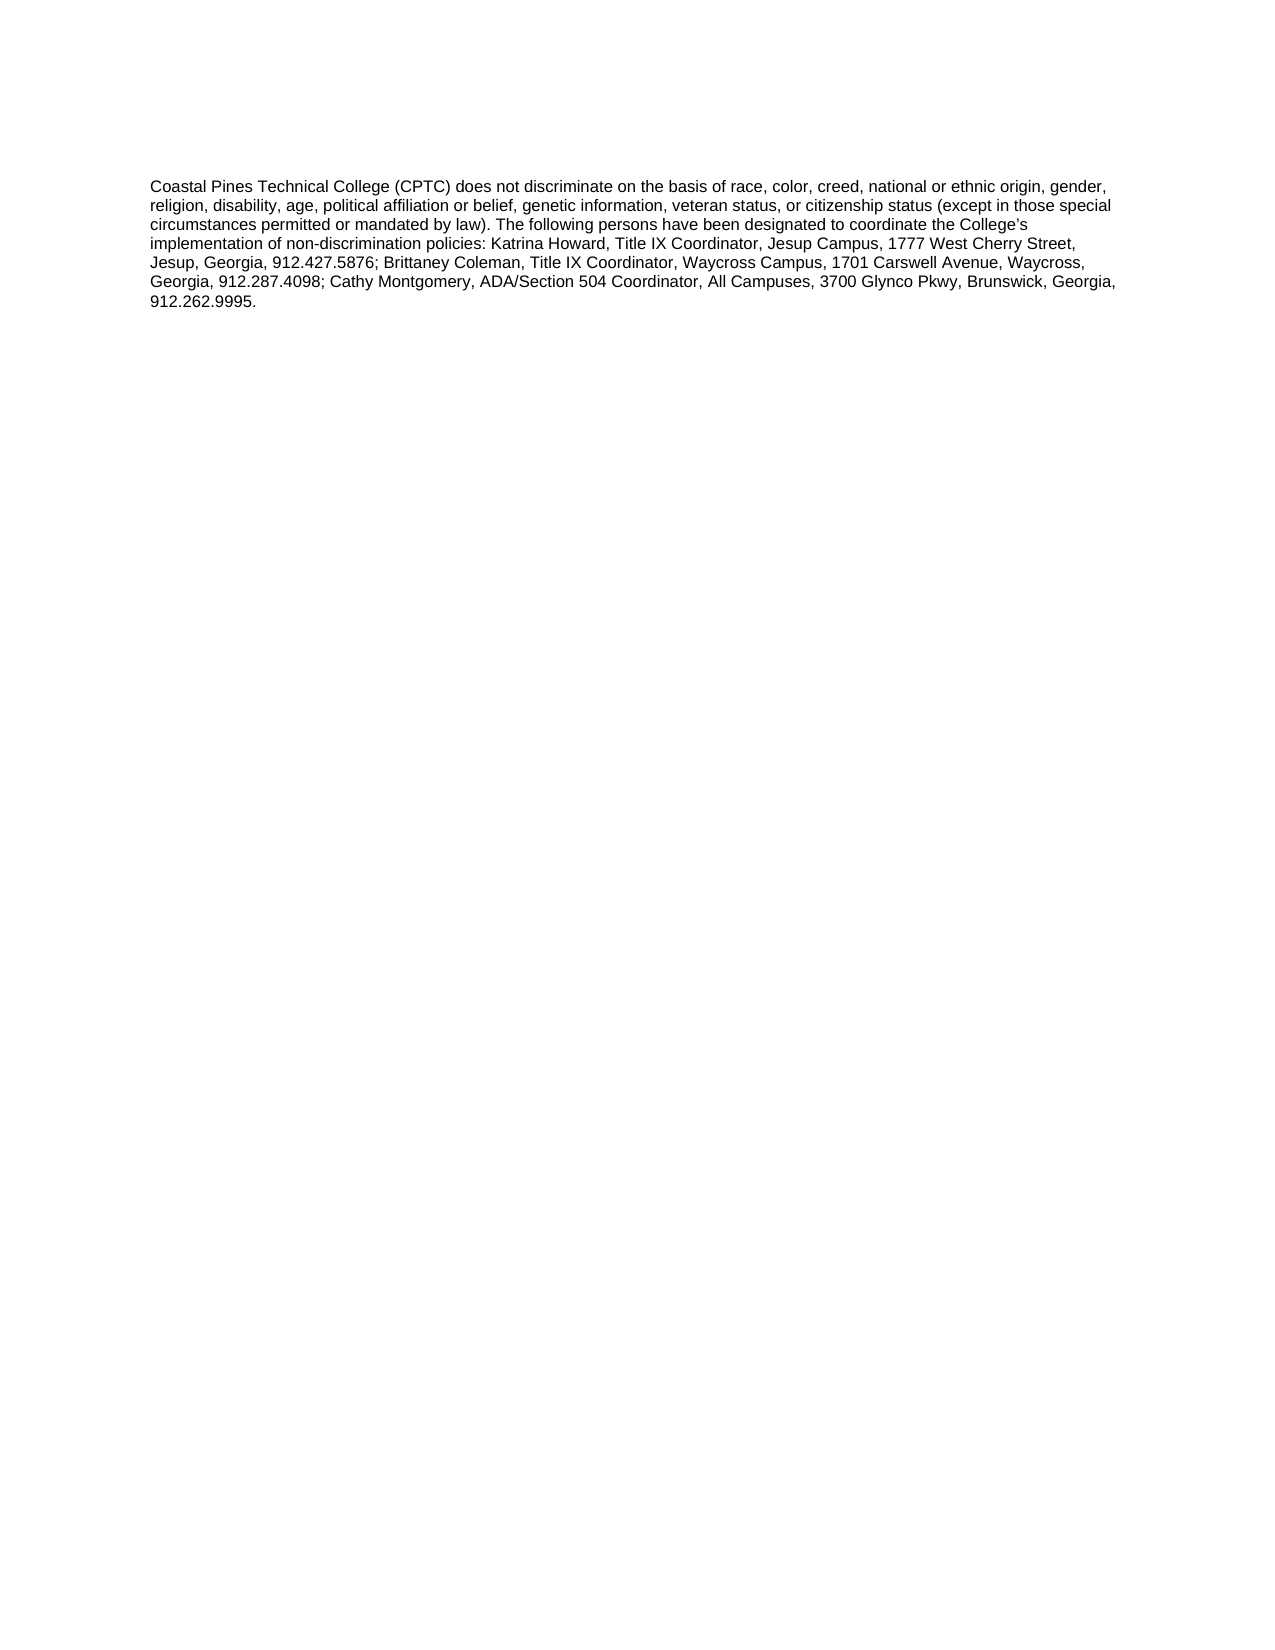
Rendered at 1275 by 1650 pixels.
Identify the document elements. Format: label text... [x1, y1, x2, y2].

text Coastal Pines Technical College (CPTC) does not discriminate on the basis of race, color, creed, national or ethnic origin, gender, religion, disability, age, political affiliation or belief, genetic information, veteran status, or citizenship status (except in those special circumstances permitted or mandated by law). The following persons have been designated to coordinate the College’s implementation of non-discrimination policies: Katrina Howard, Title IX Coordinator, Jesup Campus, 1777 West Cherry Street, Jesup, Georgia, 912.427.5876; Brittaney Coleman, Title IX Coordinator, Waycross Campus, 1701 Carswell Avenue, Waycross, Georgia, 912.287.4098; Cathy Montgomery, ADA/Section 504 Coordinator, All Campuses, 3700 Glynco Pkwy, Brunswick, Georgia, 912.262.9995. [150, 176, 1125, 311]
